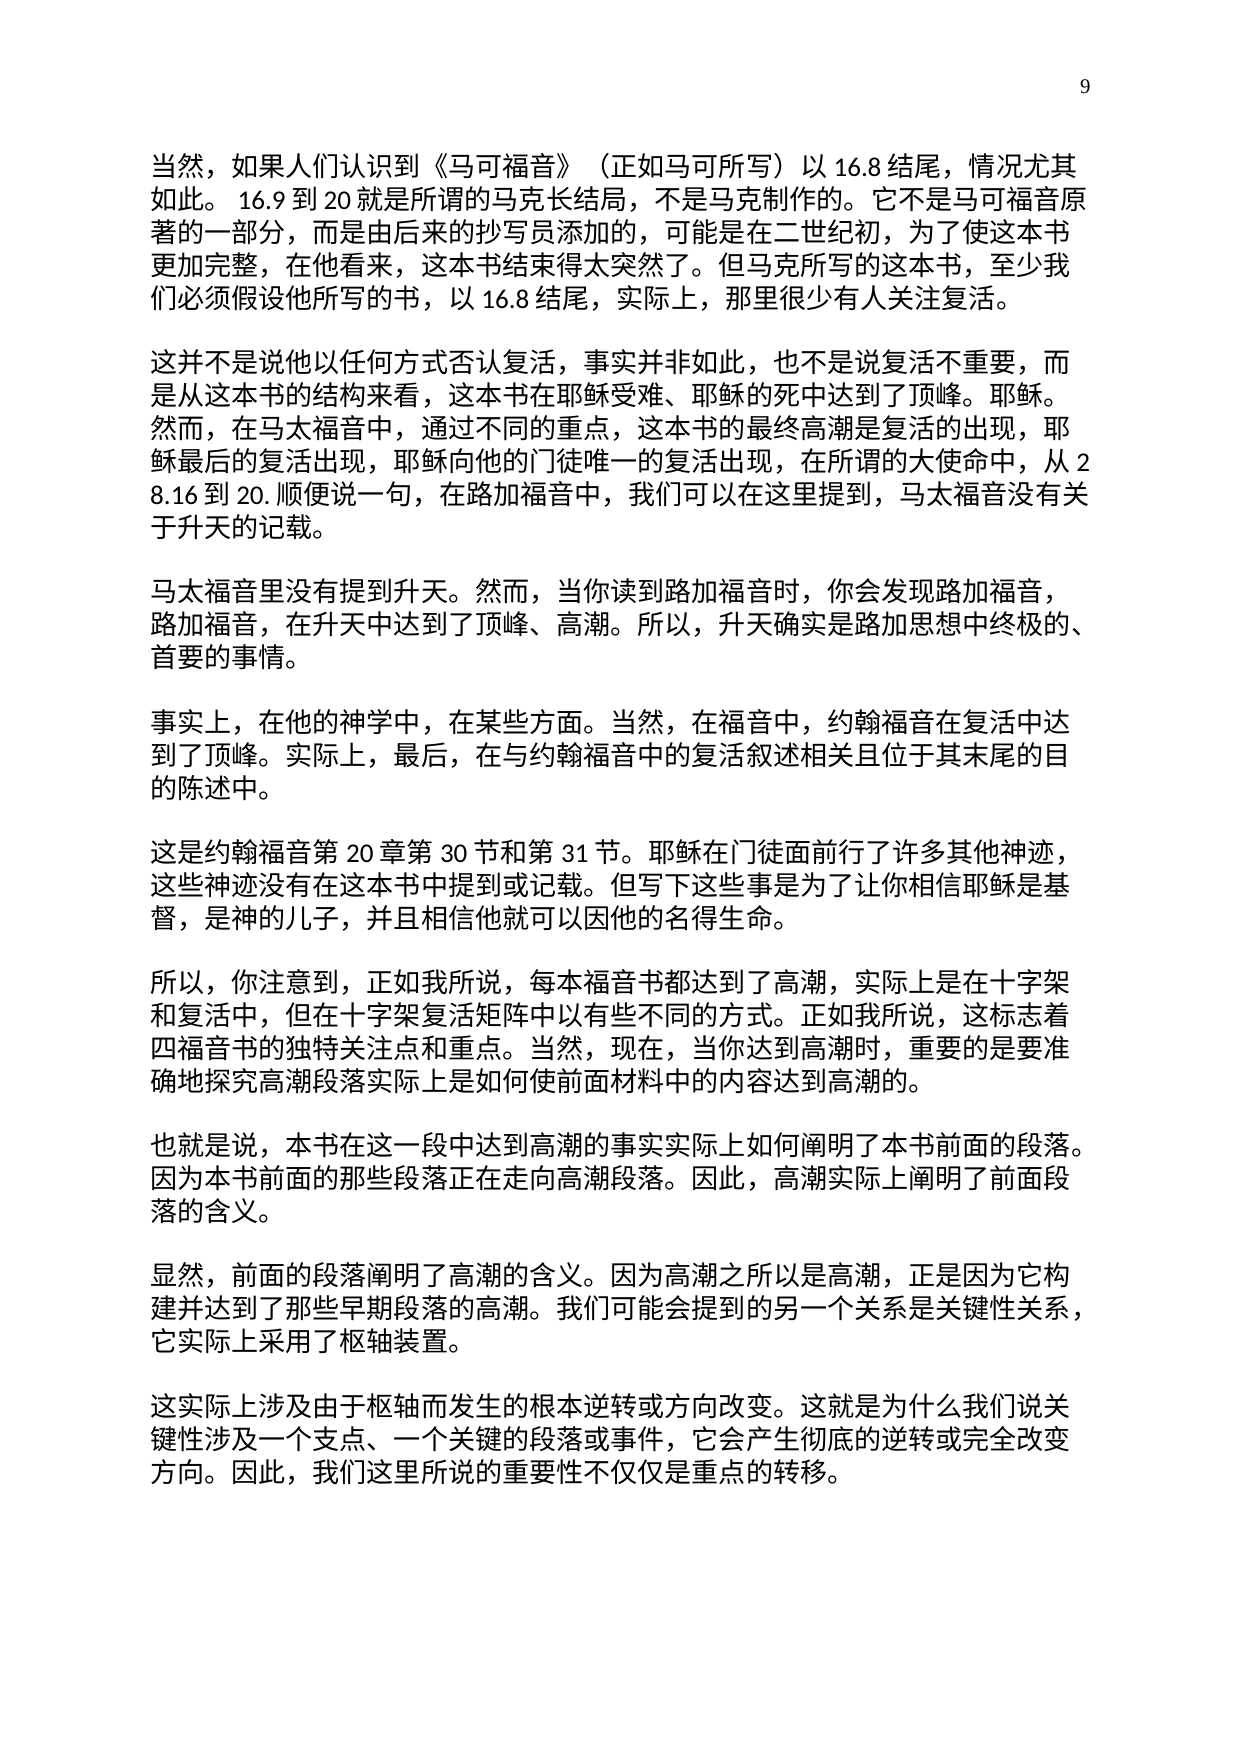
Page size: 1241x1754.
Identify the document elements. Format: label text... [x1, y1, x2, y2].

text 也就是说，本书在这一段中达到高潮的事实实际上如何阐明了本书前面的段落。因为本书前面的那些段落正在走向高潮段落。因此，高潮实际上阐明了前面段落的含义。 [150, 1129, 1090, 1228]
text 显然，前面的段落阐明了高潮的含义。因为高潮之所以是高潮，正是因为它构建并达到了那些早期段落的高潮。我们可能会提到的另一个关系是关键性关系，它实际上采用了枢轴装置。 [150, 1259, 1090, 1359]
text 这实际上涉及由于枢轴而发生的根本逆转或方向改变。这就是为什么我们说关键性涉及一个支点、一个关键的段落或事件，它会产生彻底的逆转或完全改变方向。因此，我们这里所说的重要性不仅仅是重点的转移。 [150, 1390, 1090, 1489]
text 所以，你注意到，正如我所说，每本福音书都达到了高潮，实际上是在十字架和复活中，但在十字架复活矩阵中以有些不同的方式。正如我所说，这标志着四福音书的独特关注点和重点。当然，现在，当你达到高潮时，重要的是要准确地探究高潮段落实际上是如何使前面材料中的内容达到高潮的。 [150, 966, 1090, 1098]
text 当然，如果人们认识到《马可福音》（正如马可所写）以 16.8 结尾，情况尤其如此。 16.9到20就是所谓的马克长结局，不是马克制作的。它不是马可福音原著的一部分，而是由后来的抄写员添加的，可能是在二世纪初，为了使这本书更加完整，在他看来，这本书结束得太突然了。但马克所写的这本书，至少我们必须假设他所写的书，以 16.8 结尾，实际上，那里很少有人关注复活。 [150, 150, 1090, 315]
text 这是约翰福音第 20 章第 30 节和第 31 节。耶稣在门徒面前行了许多其他神迹，这些神迹没有在这本书中提到或记载。但写下这些事是为了让你相信耶稣是基督，是神的儿子，并且相信他就可以因他的名得生命。 [150, 836, 1090, 935]
text 马太福音里没有提到升天。然而，当你读到路加福音时，你会发现路加福音，路加福音，在升天中达到了顶峰、高潮。所以，升天确实是路加思想中终极的、首要的事情。 [150, 576, 1090, 674]
text 这并不是说他以任何方式否认复活，事实并非如此，也不是说复活不重要，而是从这本书的结构来看，这本书在耶稣受难、耶稣的死中达到了顶峰。耶稣。然而，在马太福音中，通过不同的重点，这本书的最终高潮是复活的出现，耶稣最后的复活出现，耶稣向他的门徒唯一的复活出现，在所谓的大使命中，从28.16到20. 顺便说一句，在路加福音中，我们可以在这里提到，马太福音没有关于升天的记载。 [150, 346, 1090, 544]
text 事实上，在他的神学中，在某些方面。当然，在福音中，约翰福音在复活中达到了顶峰。实际上，最后，在与约翰福音中的复活叙述相关且位于其末尾的目的陈述中。 [150, 706, 1090, 805]
